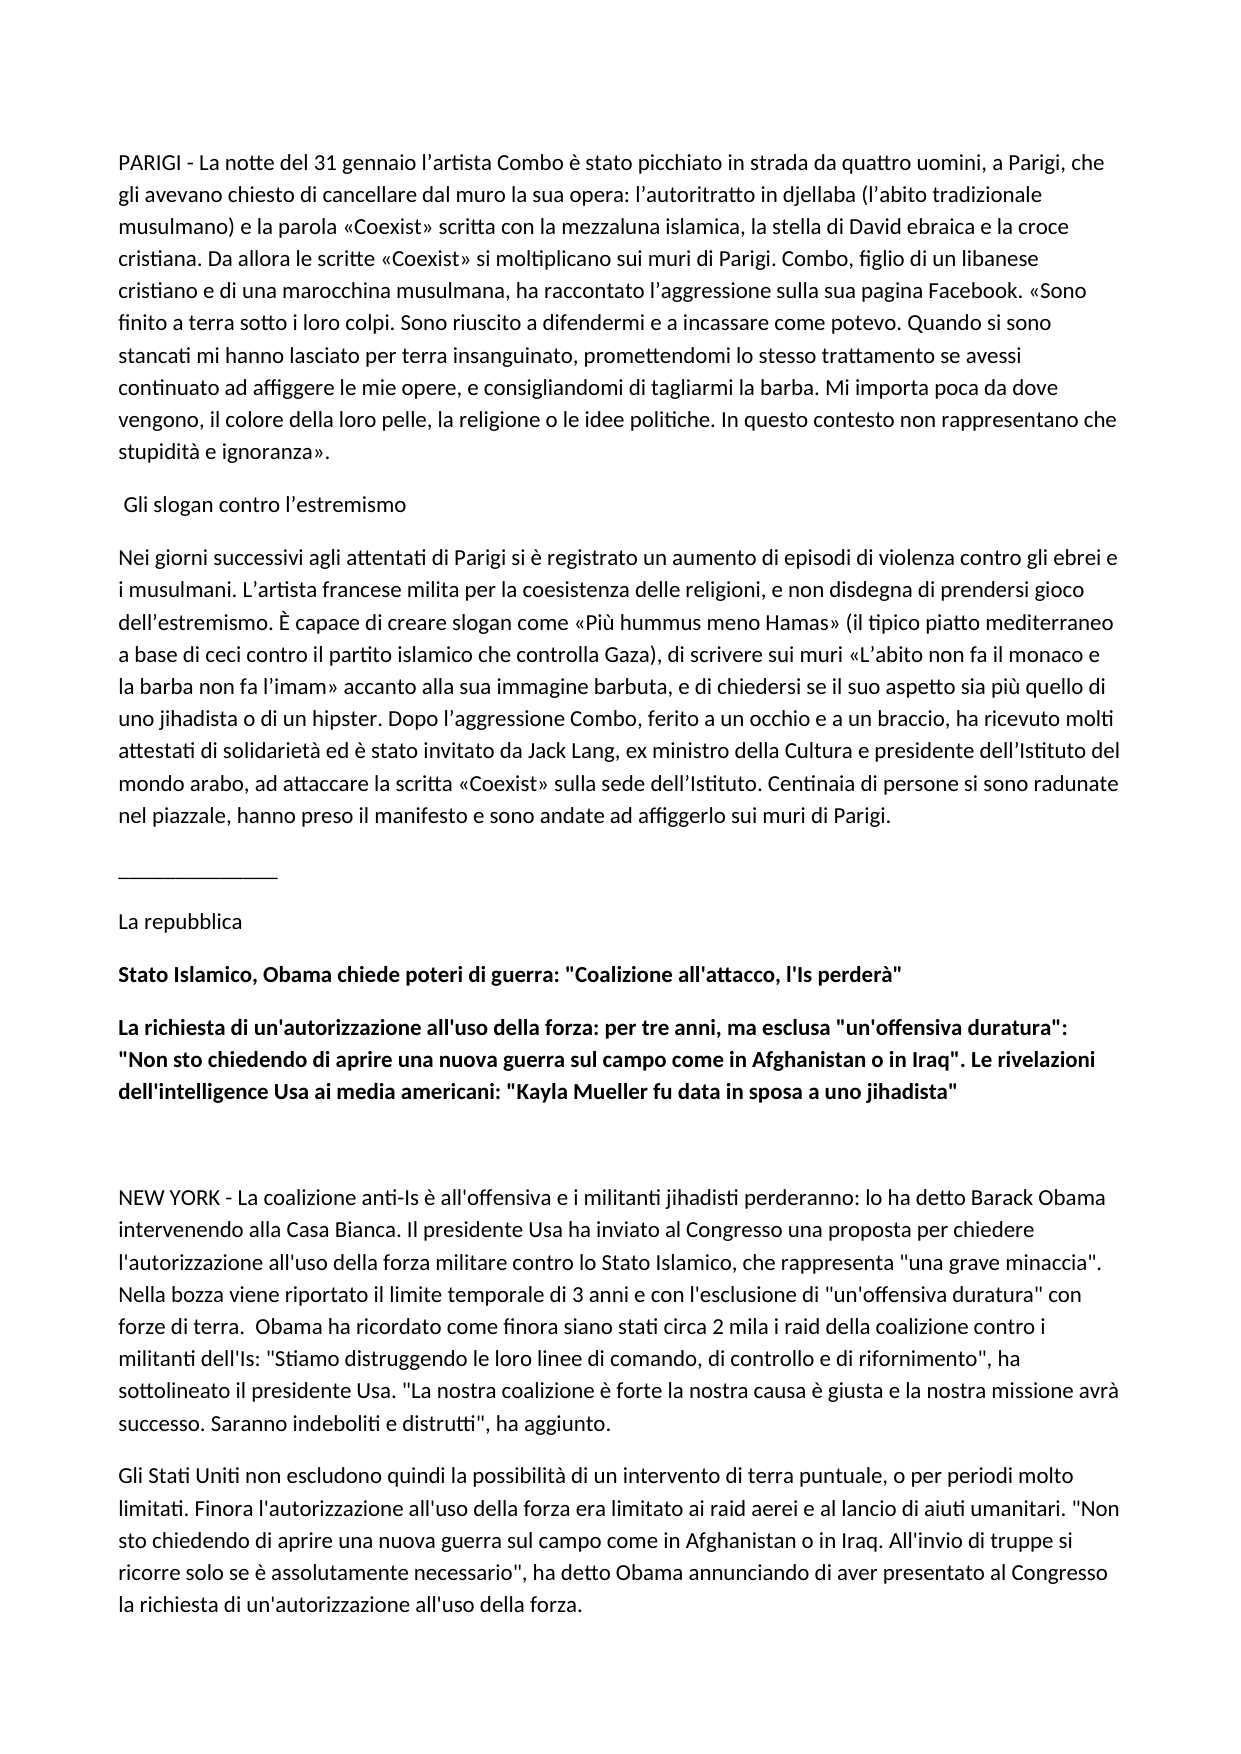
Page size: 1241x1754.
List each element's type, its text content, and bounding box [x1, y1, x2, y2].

text Stato Islamico, Obama chiede poteri di guerra: "Coalizione all'attacco, l'Is perderà" [118, 960, 1122, 988]
text NEW YORK - La coalizione anti-Is è all'offensiva e i militanti jihadisti perderanno: lo ha detto Barack Obama intervenendo alla Casa Bianca. Il presidente Usa ha inviato al Congresso una proposta per chiedere l'autorizzazione all'uso della forza militare contro lo Stato Islamico, che rappresenta "una grave minaccia". Nella bozza viene riportato il limite temporale di 3 anni e con l'esclusione di "un'offensiva duratura" con forze di terra. Obama ha ricordato come finora siano stati circa 2 mila i raid della coalizione contro i militanti dell'Is: "Stiamo distruggendo le loro linee di comando, di controllo e di rifornimento", ha sottolineato il presidente Usa. "La nostra coalizione è forte la nostra causa è giusta e la nostra missione avrà successo. Saranno indeboliti e distrutti", ha aggiunto. [118, 1183, 1122, 1437]
text Nei giorni successivi agli attentati di Parigi si è registrato un aumento di episodi di violenza contro gli ebrei e i musulmani. L’artista francese milita per la coesistenza delle religioni, e non disdegna di prendersi gioco dell’estremismo. È capace di creare slogan come «Più hummus meno Hamas» (il tipico piatto mediterraneo a base di ceci contro il partito islamico che controlla Gaza), di scrivere sui muri «L’abito non fa il monaco e la barba non fa l’imam» accanto alla sua immagine barbuta, e di chiedersi se il suo aspetto sia più quello di uno jihadista o di un hipster. Dopo l’aggressione Combo, ferito a un occhio e a un braccio, ha ricevuto molti attestati di solidarietà ed è stato invitato da Jack Lang, ex ministro della Cultura e presidente dell’Istituto del mondo arabo, ad attaccare la scritta «Coexist» sulla sede dell’Istituto. Centinaia di persone si sono radunate nel piazzale, hanno preso il manifesto e sono andate ad affiggerlo sui muri di Parigi. [118, 543, 1122, 829]
text La richiesta di un'autorizzazione all'uso della forza: per tre anni, ma esclusa "un'offensiva duratura": "Non sto chiedendo di aprire una nuova guerra sul campo come in Afghanistan o in Iraq". Le rivelazioni dell'intelligence Usa ai media americani: "Kayla Mueller fu data in sposa a uno jihadista" [118, 1013, 1122, 1105]
text Gli Stati Uniti non escludono quindi la possibilità di un intervento di terra puntuale, o per periodi molto limitati. Finora l'autorizzazione all'uso della forza era limitato ai raid aerei e al lancio di aiuti umanitari. "Non sto chiedendo di aprire una nuova guerra sul campo come in Afghanistan o in Iraq. All'invio di truppe si ricorre solo se è assolutamente necessario", ha detto Obama annunciando di aver presentato al Congresso la richiesta di un'autorizzazione all'uso della forza. [118, 1462, 1122, 1618]
text Gli slogan contro l’estremismo [118, 490, 1122, 518]
text PARIGI - La notte del 31 gennaio l’artista Combo è stato picchiato in strada da quattro uomini, a Parigi, che gli avevano chiesto di cancellare dal muro la sua opera: l’autoritratto in djellaba (l’abito tradizionale musulmano) e la parola «Coexist» scritta con la mezzaluna islamica, la stella di David ebraica e la croce cristiana. Da allora le scritte «Coexist» si moltiplicano sui muri di Parigi. Combo, figlio di un libanese cristiano e di una marocchina musulmana, ha raccontato l’aggressione sulla sua pagina Facebook. «Sono finito a terra sotto i loro colpi. Sono riuscito a difendermi e a incassare come potevo. Quando si sono stancati mi hanno lasciato per terra insanguinato, promettendomi lo stesso trattamento se avessi continuato ad affiggere le mie opere, e consigliandomi di tagliarmi la barba. Mi importa poca da dove vengono, il colore della loro pelle, la religione o le idee politiche. In questo contesto non rappresentano che stupidità e ignoranza». [118, 148, 1122, 465]
text La repubblica [118, 907, 1122, 935]
text ______________ [118, 854, 1122, 882]
